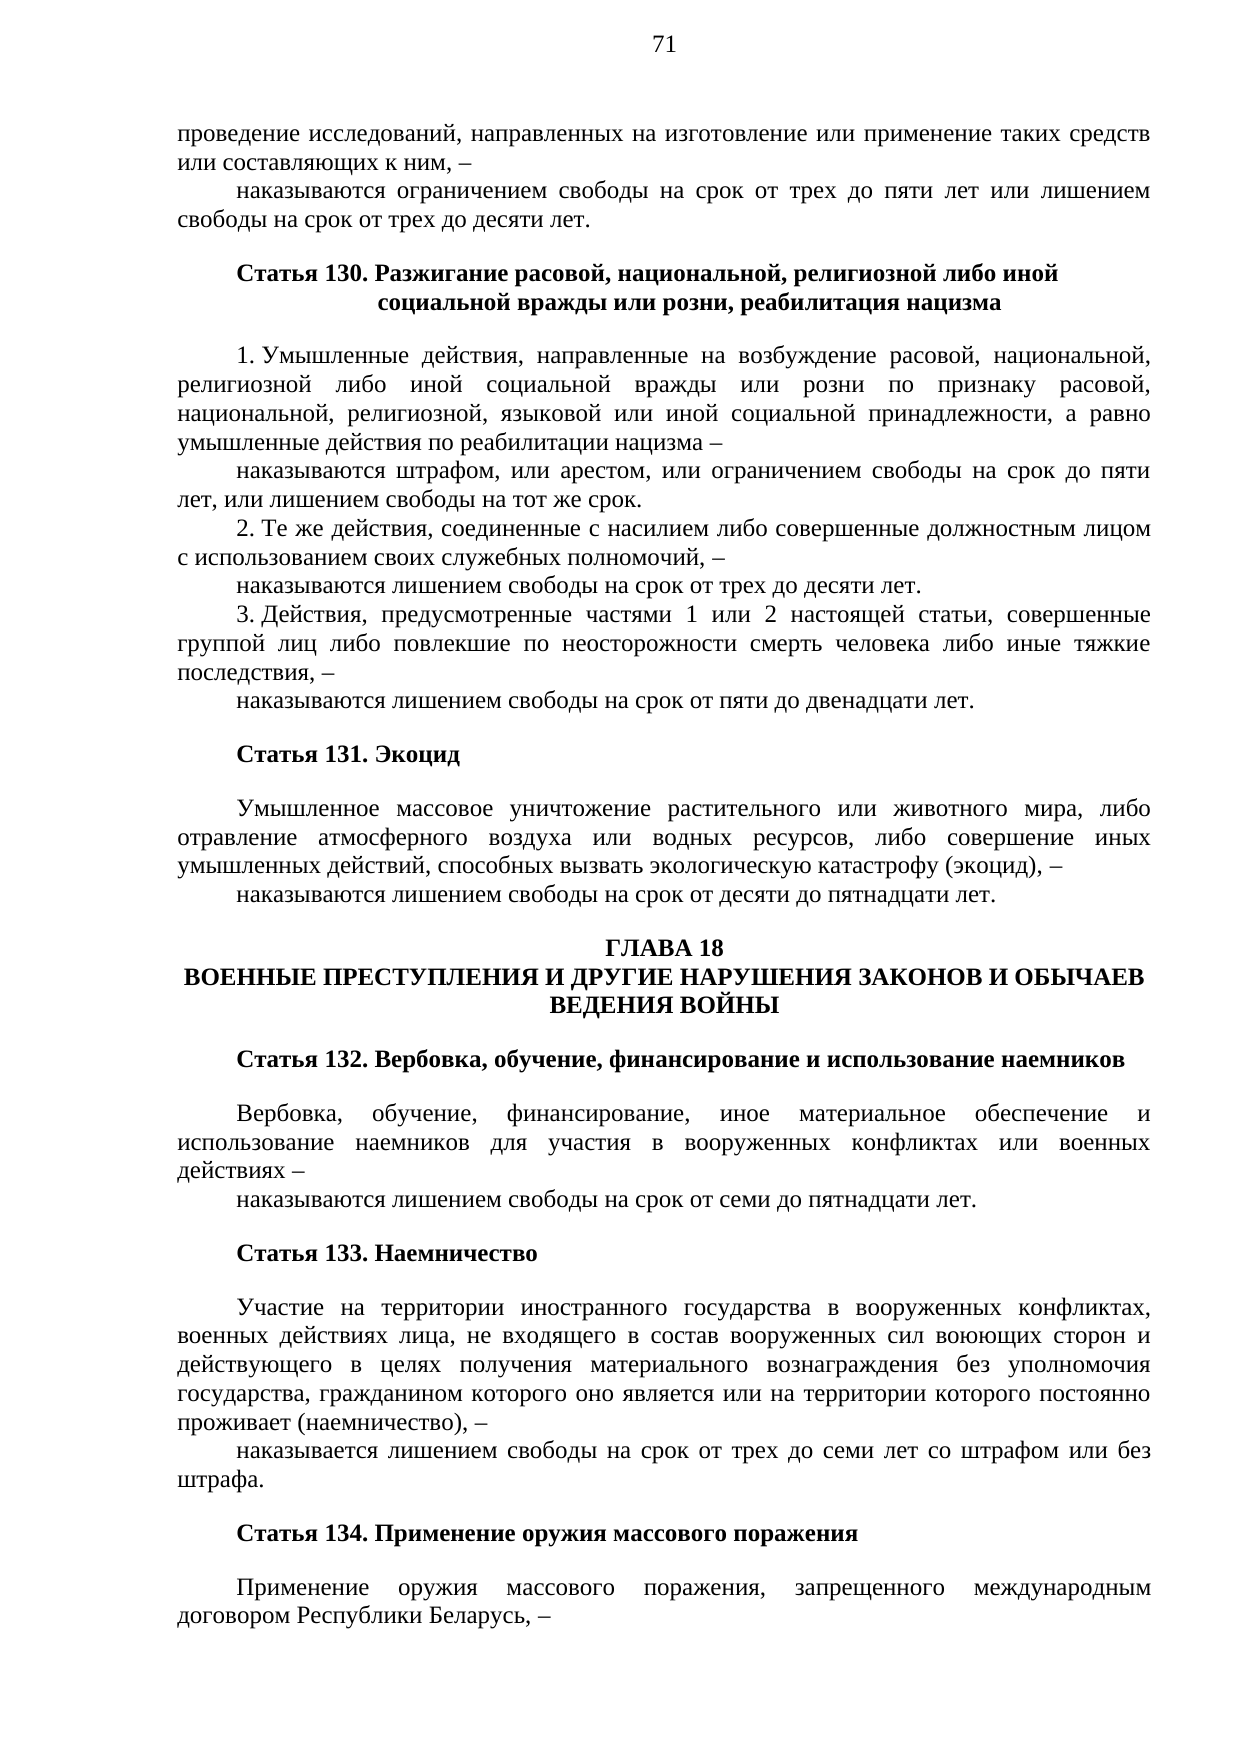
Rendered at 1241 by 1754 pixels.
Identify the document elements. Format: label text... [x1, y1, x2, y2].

text Статья 134. Применение оружия массового поражения [236, 1518, 1152, 1547]
text Применение оружия массового поражения, запрещенного международным договором Республики Беларусь, – [177, 1572, 1152, 1629]
text 1. Умышленные действия, направленные на возбуждение расовой, национальной, религиозной либо иной социальной вражды или розни по признаку расовой, национальной, религиозной, языковой или иной социальной принадлежности, а равно умышленные действия по реабилитации нацизма – [177, 341, 1152, 456]
text Статья 132. Вербовка, обучение, финансирование и использование наемников [236, 1044, 1152, 1073]
text Статья 130. Разжигание расовой, национальной, религиозной либо иной социальной вражды или розни, реабилитация нацизма [236, 258, 1152, 316]
text Статья 131. Экоцид [236, 739, 1152, 768]
text ГЛАВА 18 ВОЕННЫЕ ПРЕСТУПЛЕНИЯ И ДРУГИЕ НАРУШЕНИЯ ЗАКОНОВ И ОБЫЧАЕВ ВЕДЕНИЯ ВОЙНЫ [177, 933, 1152, 1019]
text 3. Действия, предусмотренные частями 1 или 2 настоящей статьи, совершенные группой лиц либо повлекшие по неосторожности смерть человека либо иные тяжкие последствия, – [177, 599, 1152, 686]
text Вербовка, обучение, финансирование, иное материальное обеспечение и использование наемников для участия в вооруженных конфликтах или военных действиях – [177, 1098, 1152, 1184]
text Умышленное массовое уничтожение растительного или животного мира, либо отравление атмосферного воздуха или водных ресурсов, либо совершение иных умышленных действий, способных вызвать экологическую катастрофу (экоцид), – [177, 793, 1152, 879]
text наказываются лишением свободы на срок от пяти до двенадцати лет. [177, 686, 1152, 714]
text наказывается лишением свободы на срок от трех до семи лет со штрафом или без штрафа. [177, 1436, 1152, 1493]
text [177, 118, 1152, 176]
text Статья 133. Наемничество [236, 1238, 1152, 1267]
text наказываются лишением свободы на срок от семи до пятнадцати лет. [177, 1184, 1152, 1213]
text наказываются штрафом, или арестом, или ограничением свободы на срок до пяти лет, или лишением свободы на тот же срок. [177, 456, 1152, 513]
text наказываются лишением свободы на срок от трех до десяти лет. [177, 571, 1152, 599]
text 2. Те же действия, соединенные с насилием либо совершенные должностным лицом с использованием своих служебных полномочий, – [177, 513, 1152, 571]
text наказываются лишением свободы на срок от десяти до пятнадцати лет. [177, 879, 1152, 908]
text Участие на территории иностранного государства в вооруженных конфликтах, военных действиях лица, не входящего в состав вооруженных сил воюющих сторон и действующего в целях получения материального вознаграждения без уполномочия государства, гражданином которого оно является или на территории которого постоянно проживает (наемничество), – [177, 1292, 1152, 1436]
text наказываются ограничением свободы на срок от трех до пяти лет или лишением свободы на срок от трех до десяти лет. [177, 176, 1152, 233]
